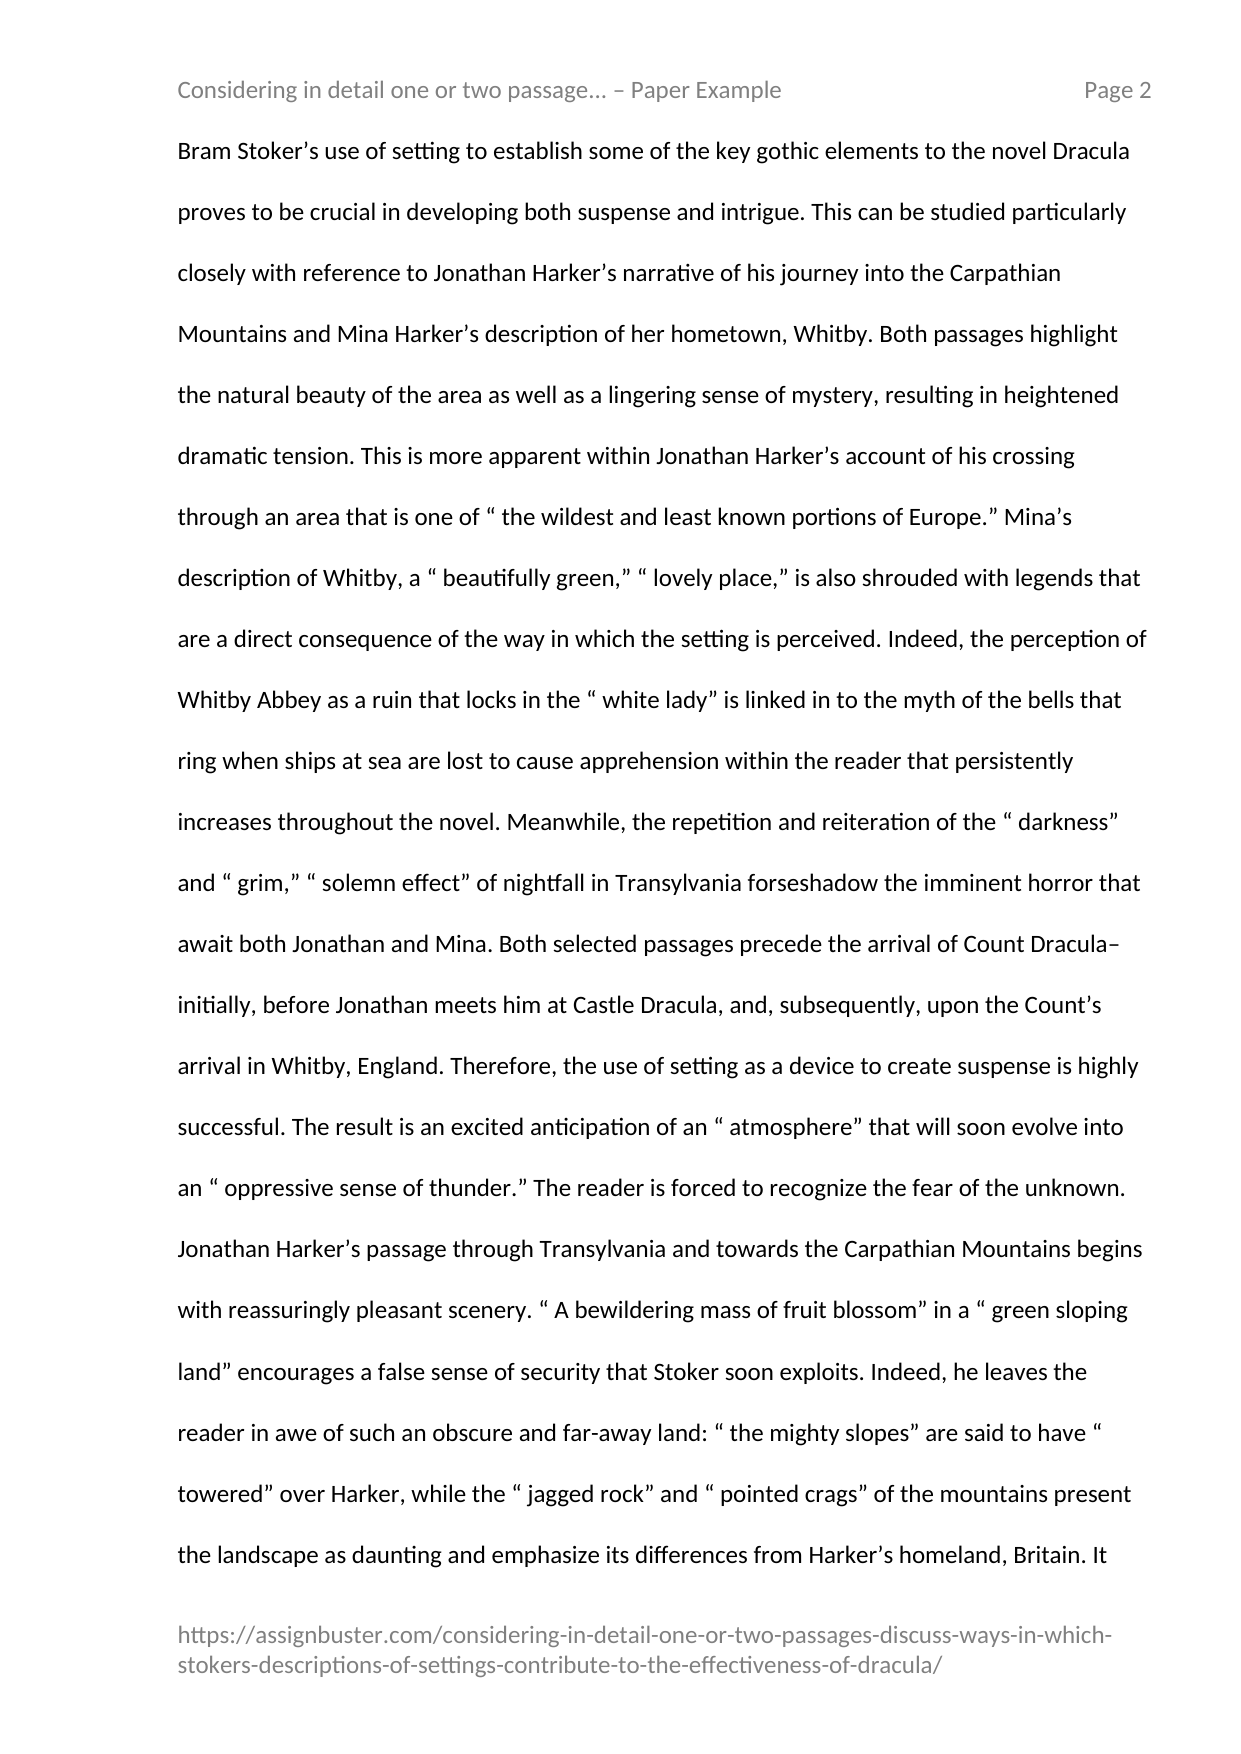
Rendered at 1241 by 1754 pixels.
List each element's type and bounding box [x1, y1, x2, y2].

text [177, 135, 1152, 1569]
